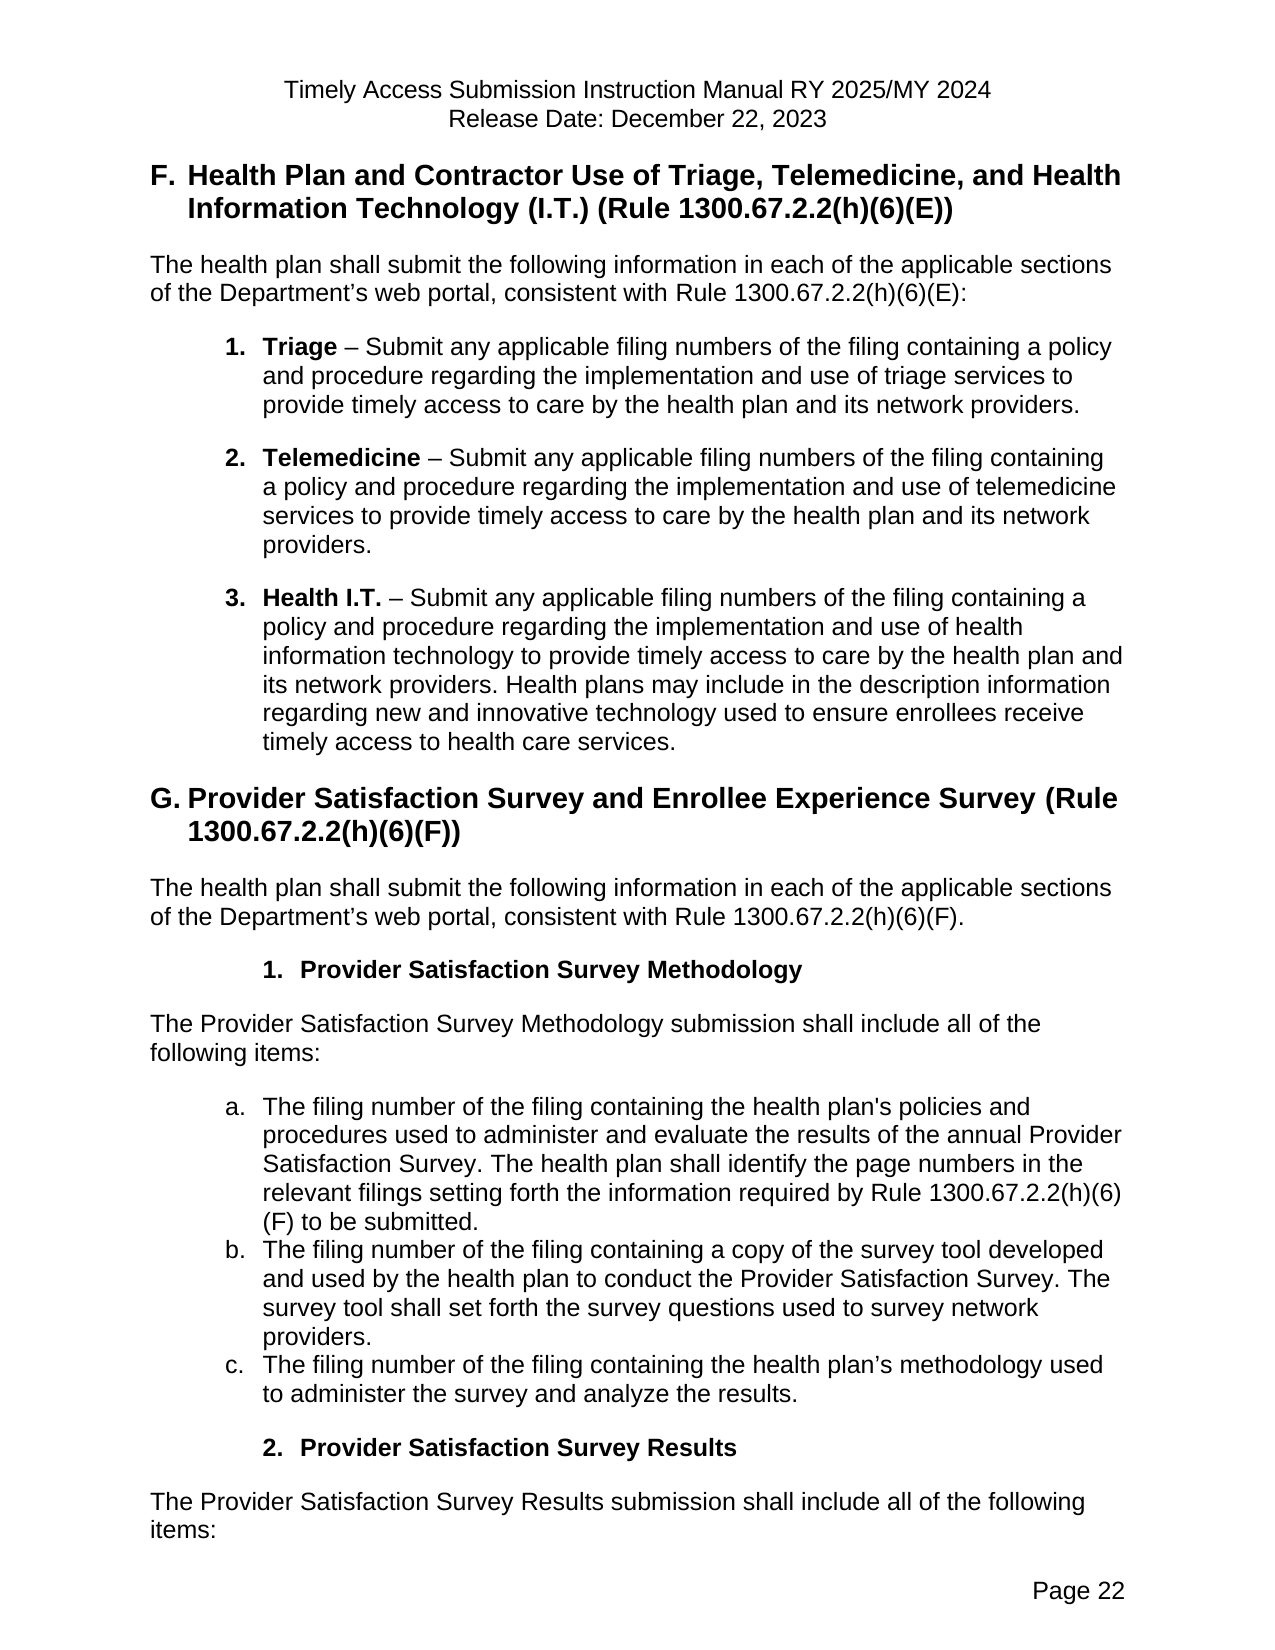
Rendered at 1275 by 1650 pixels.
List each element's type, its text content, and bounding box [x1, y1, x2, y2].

subtitle Provider Satisfaction Survey Methodology [262, 955, 1125, 984]
list Telemedicine – Submit any applicable filing numbers of the filing containing a policy and procedure regarding the implementation and use of telemedicine services to provide timely access to care by the health plan and its network providers. [225, 443, 1125, 558]
text The health plan shall submit the following information in each of the applicable sections of the Department’s web portal, consistent with Rule 1300.67.2.2(h)(6)(E): [150, 249, 1125, 307]
list The filing number of the filing containing the health plan's policies and procedures used to administer and evaluate the results of the annual Provider Satisfaction Survey. The health plan shall identify the page numbers in the relevant filings setting forth the information required by Rule 1300.67.2.2(h)(6)(F) to be submitted. [225, 1092, 1125, 1235]
list The filing number of the filing containing a copy of the survey tool developed and used by the health plan to conduct the Provider Satisfaction Survey. The survey tool shall set forth the survey questions used to survey network providers. [225, 1235, 1125, 1350]
list The Provider Satisfaction Survey Methodology submission shall include all of the following items: [150, 1009, 1125, 1067]
text The health plan shall submit the following information in each of the applicable sections of the Department’s web portal, consistent with Rule 1300.67.2.2(h)(6)(F). [150, 873, 1125, 930]
list The filing number of the filing containing the health plan’s methodology used to administer the survey and analyze the results. [225, 1350, 1125, 1408]
subtitle Provider Satisfaction Survey Results [262, 1433, 1125, 1462]
subtitle Provider Satisfaction Survey and Enrollee Experience Survey (Rule 1300.67.2.2(h)(6)(F)) [150, 781, 1125, 848]
list The Provider Satisfaction Survey Results submission shall include all of the following items: [150, 1487, 1125, 1544]
list Health I.T. – Submit any applicable filing numbers of the filing containing a policy and procedure regarding the implementation and use of health information technology to provide timely access to care by the health plan and its network providers. Health plans may include in the description information regarding new and innovative technology used to ensure enrollees receive timely access to health care services. [225, 583, 1125, 756]
list Triage – Submit any applicable filing numbers of the filing containing a policy and procedure regarding the implementation and use of triage services to provide timely access to care by the health plan and its network providers. [225, 332, 1125, 418]
subtitle Health Plan and Contractor Use of Triage, Telemedicine, and Health Information Technology (I.T.) (Rule 1300.67.2.2(h)(6)(E)) [150, 157, 1125, 224]
